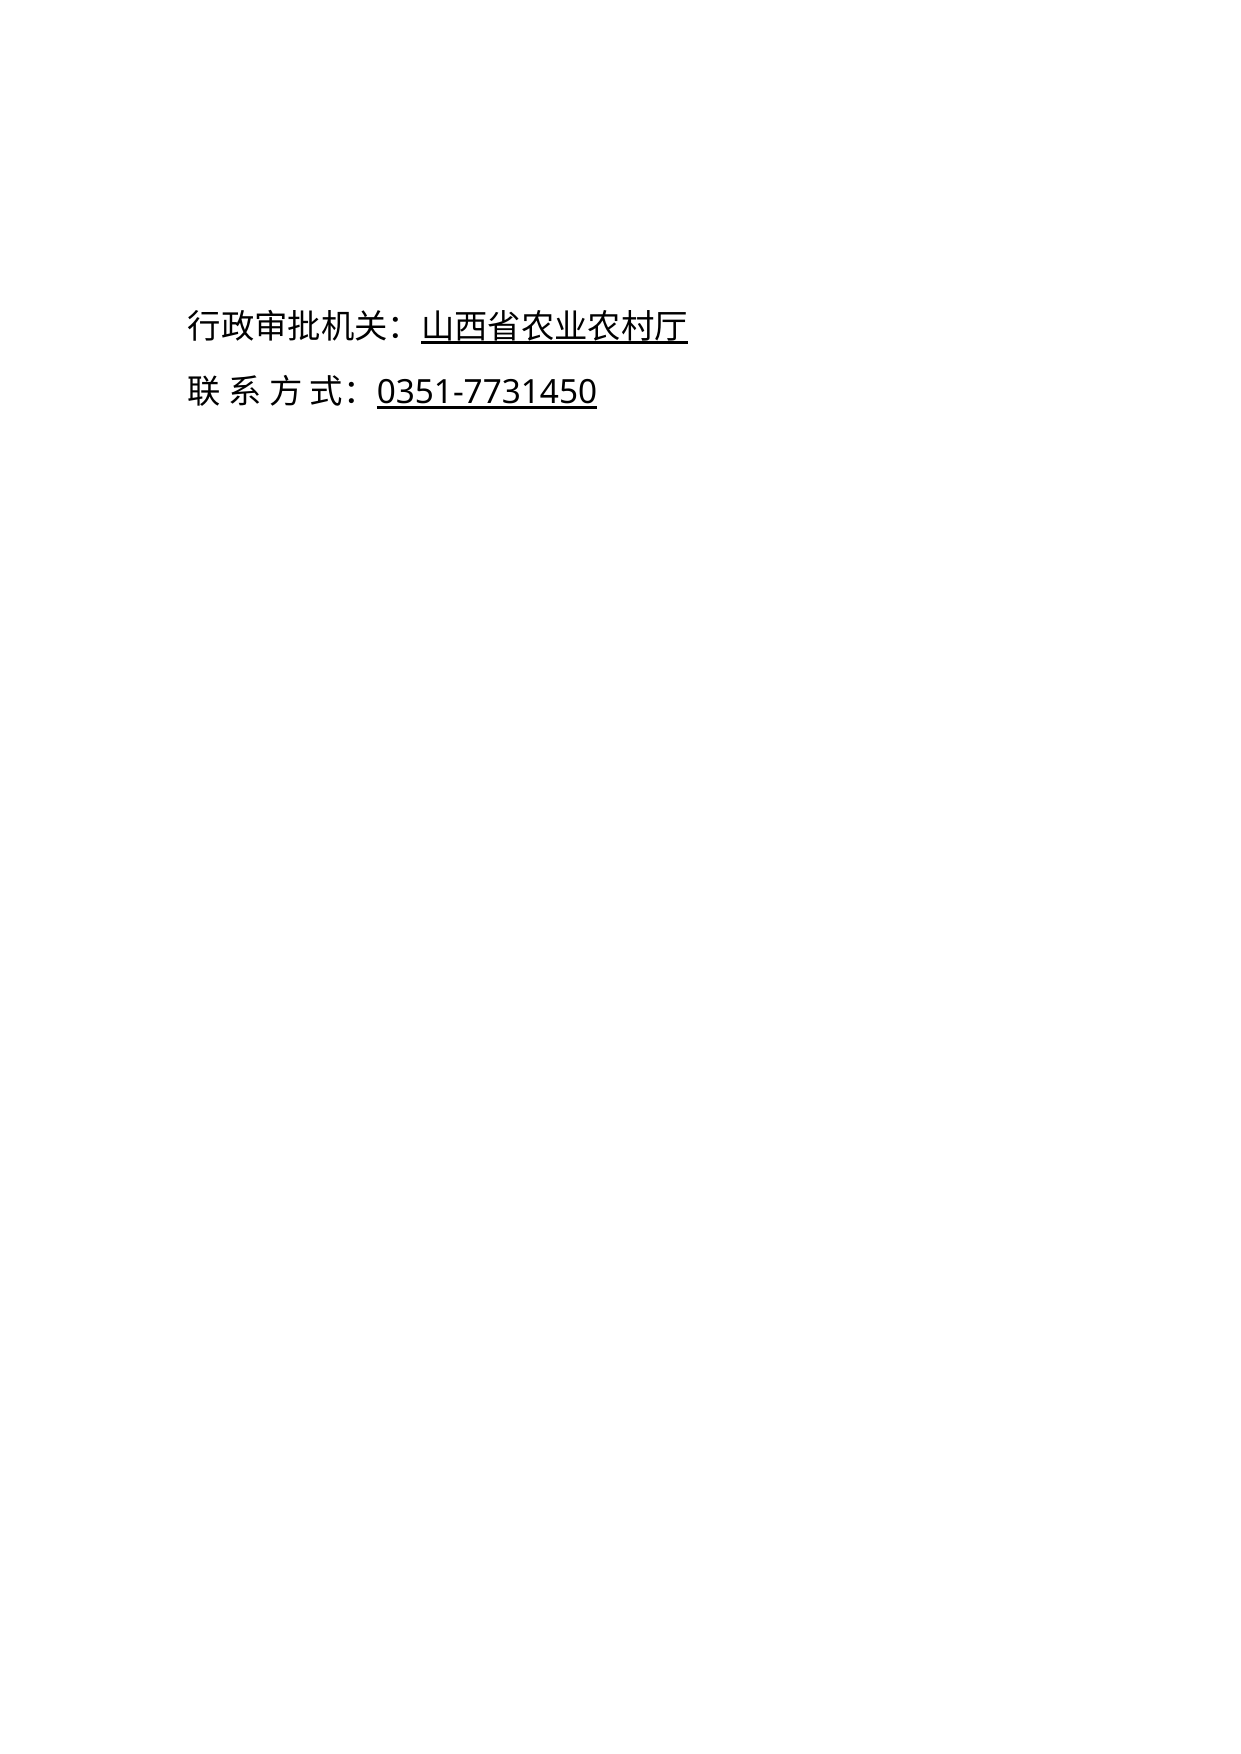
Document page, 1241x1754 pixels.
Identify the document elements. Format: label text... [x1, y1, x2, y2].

text 联 系 方 式：0351-7731450 [187, 357, 1053, 422]
text 行政审批机关：山西省农业农村厅 [187, 292, 1053, 357]
